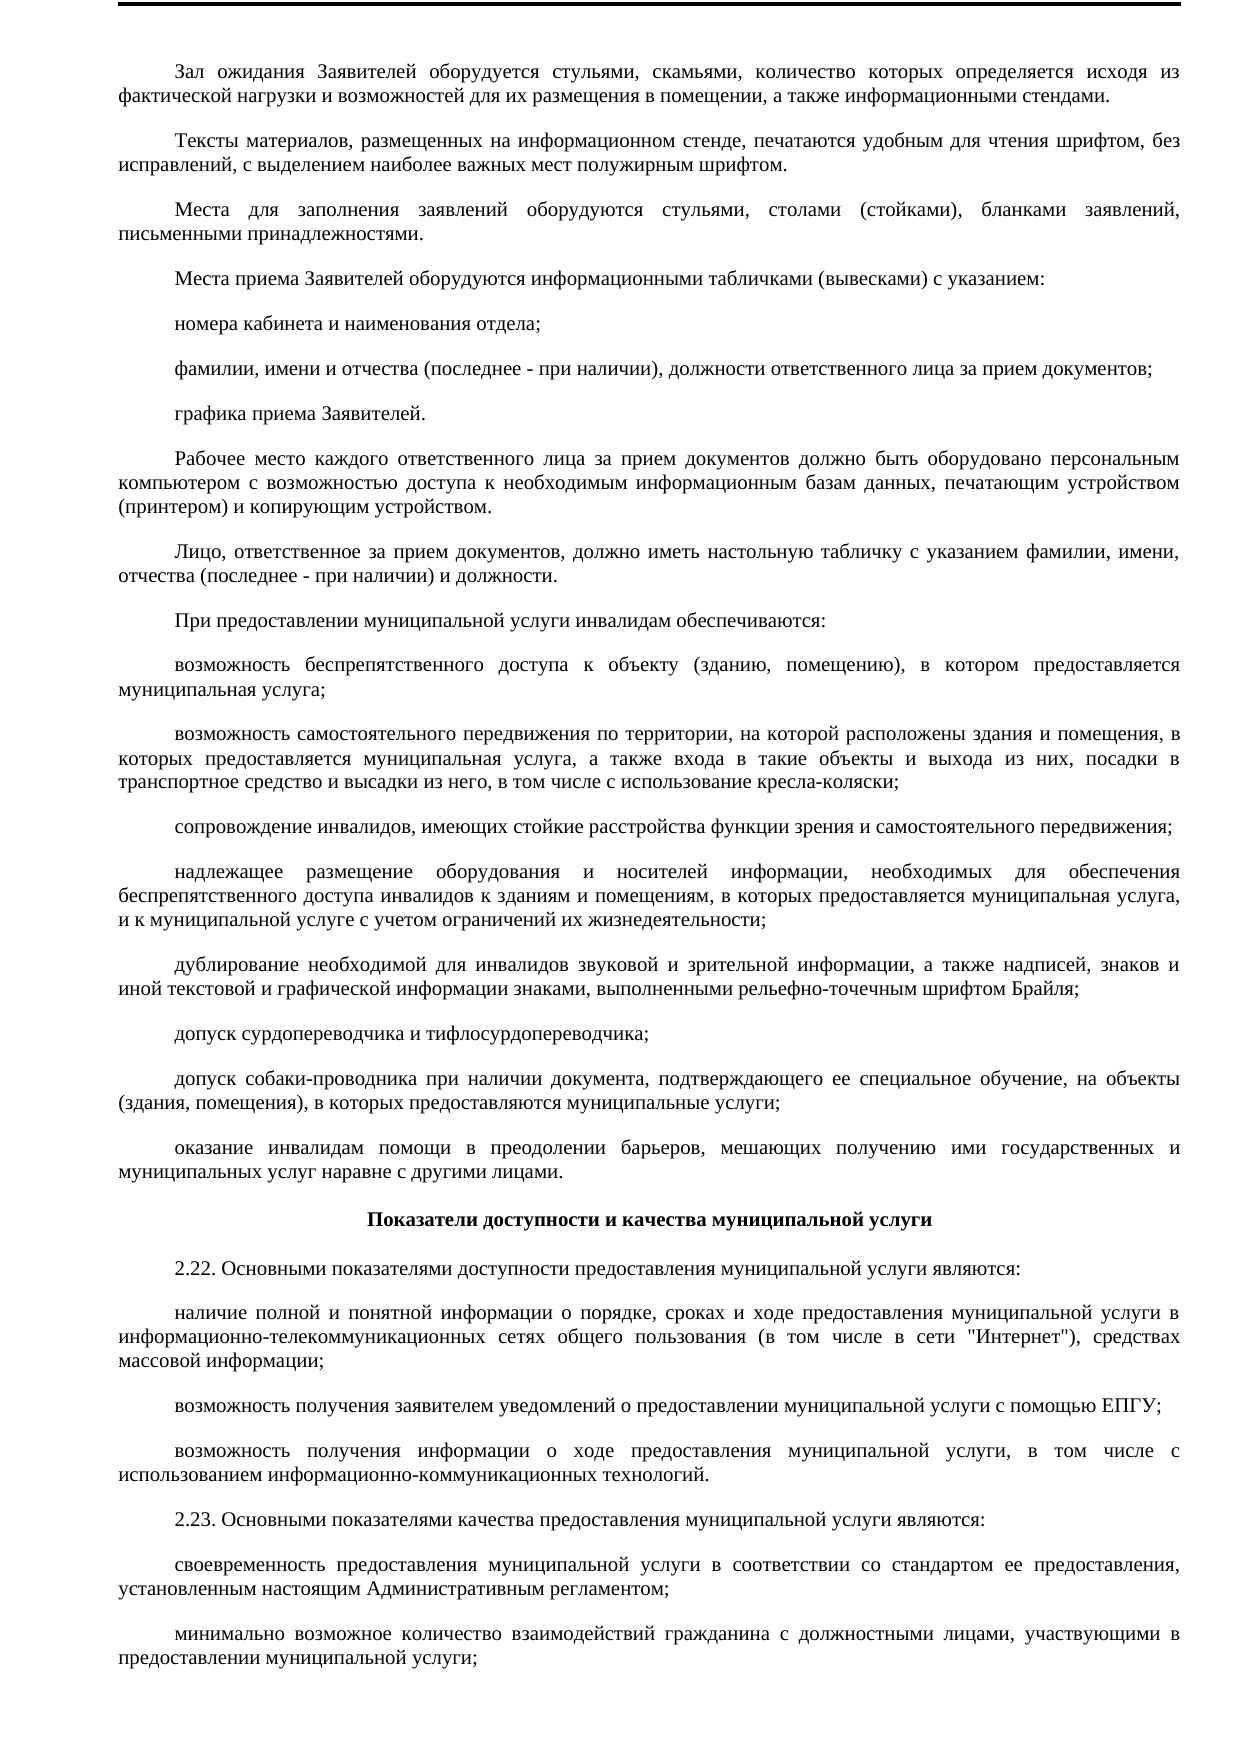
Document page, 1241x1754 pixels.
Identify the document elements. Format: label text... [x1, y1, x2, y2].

text графика приема Заявителей. [118, 401, 1181, 425]
text Места приема Заявителей оборудуются информационными табличками (вывесками) с указанием: [118, 266, 1181, 290]
text Зал ожидания Заявителей оборудуется стульями, скамьями, количество которых определяется исходя из фактической нагрузки и возможностей для их размещения в помещении, а также информационными стендами. [118, 59, 1181, 107]
text допуск сурдопереводчика и тифлосурдопереводчика; [118, 1021, 1181, 1045]
text наличие полной и понятной информации о порядке, сроках и ходе предоставления муниципальной услуги в информационно-телекоммуникационных сетях общего пользования (в том числе в сети "Интернет"), средствах массовой информации; [118, 1300, 1181, 1372]
text возможность самостоятельного передвижения по территории, на которой расположены здания и помещения, в которых предоставляется муниципальная услуга, а также входа в такие объекты и выхода из них, посадки в транспортное средство и высадки из него, в том числе с использование кресла-коляски; [118, 721, 1181, 793]
text возможность получения информации о ходе предоставления муниципальной услуги, в том числе с использованием информационно-коммуникационных технологий. [118, 1438, 1181, 1486]
title Показатели доступности и качества муниципальной услуги [118, 1207, 1181, 1231]
text минимально возможное количество взаимодействий гражданина с должностными лицами, участвующими в предоставлении муниципальной услуги; [118, 1621, 1181, 1669]
text фамилии, имени и отчества (последнее - при наличии), должности ответственного лица за прием документов; [118, 356, 1181, 380]
text Места для заполнения заявлений оборудуются стульями, столами (стойками), бланками заявлений, письменными принадлежностями. [118, 197, 1181, 245]
text Тексты материалов, размещенных на информационном стенде, печатаются удобным для чтения шрифтом, без исправлений, с выделением наиболее важных мест полужирным шрифтом. [118, 128, 1181, 176]
text возможность беспрепятственного доступа к объекту (зданию, помещению), в котором предоставляется муниципальная услуга; [118, 652, 1181, 701]
text При предоставлении муниципальной услуги инвалидам обеспечиваются: [118, 607, 1181, 632]
text Лицо, ответственное за прием документов, должно иметь настольную табличку с указанием фамилии, имени, отчества (последнее - при наличии) и должности. [118, 538, 1181, 587]
text дублирование необходимой для инвалидов звуковой и зрительной информации, а также надписей, знаков и иной текстовой и графической информации знаками, выполненными рельефно-точечным шрифтом Брайля; [118, 952, 1181, 1000]
text своевременность предоставления муниципальной услуги в соответствии со стандартом ее предоставления, установленным настоящим Административным регламентом; [118, 1552, 1181, 1600]
text 2.23. Основными показателями качества предоставления муниципальной услуги являются: [118, 1507, 1181, 1531]
text возможность получения заявителем уведомлений о предоставлении муниципальной услуги с помощью ЕПГУ; [118, 1393, 1181, 1417]
text надлежащее размещение оборудования и носителей информации, необходимых для обеспечения беспрепятственного доступа инвалидов к зданиям и помещениям, в которых предоставляется муниципальная услуга, и к муниципальной услуге с учетом ограничений их жизнедеятельности; [118, 859, 1181, 931]
text номера кабинета и наименования отдела; [118, 311, 1181, 335]
text сопровождение инвалидов, имеющих стойкие расстройства функции зрения и самостоятельного передвижения; [118, 814, 1181, 838]
text Рабочее место каждого ответственного лица за прием документов должно быть оборудовано персональным компьютером с возможностью доступа к необходимым информационным базам данных, печатающим устройством (принтером) и копирующим устройством. [118, 446, 1181, 518]
text допуск собаки-проводника при наличии документа, подтверждающего ее специальное обучение, на объекты (здания, помещения), в которых предоставляются муниципальные услуги; [118, 1066, 1181, 1114]
text оказание инвалидам помощи в преодолении барьеров, мешающих получению ими государственных и муниципальных услуг наравне с другими лицами. [118, 1135, 1181, 1183]
text 2.22. Основными показателями доступности предоставления муниципальной услуги являются: [118, 1255, 1181, 1279]
